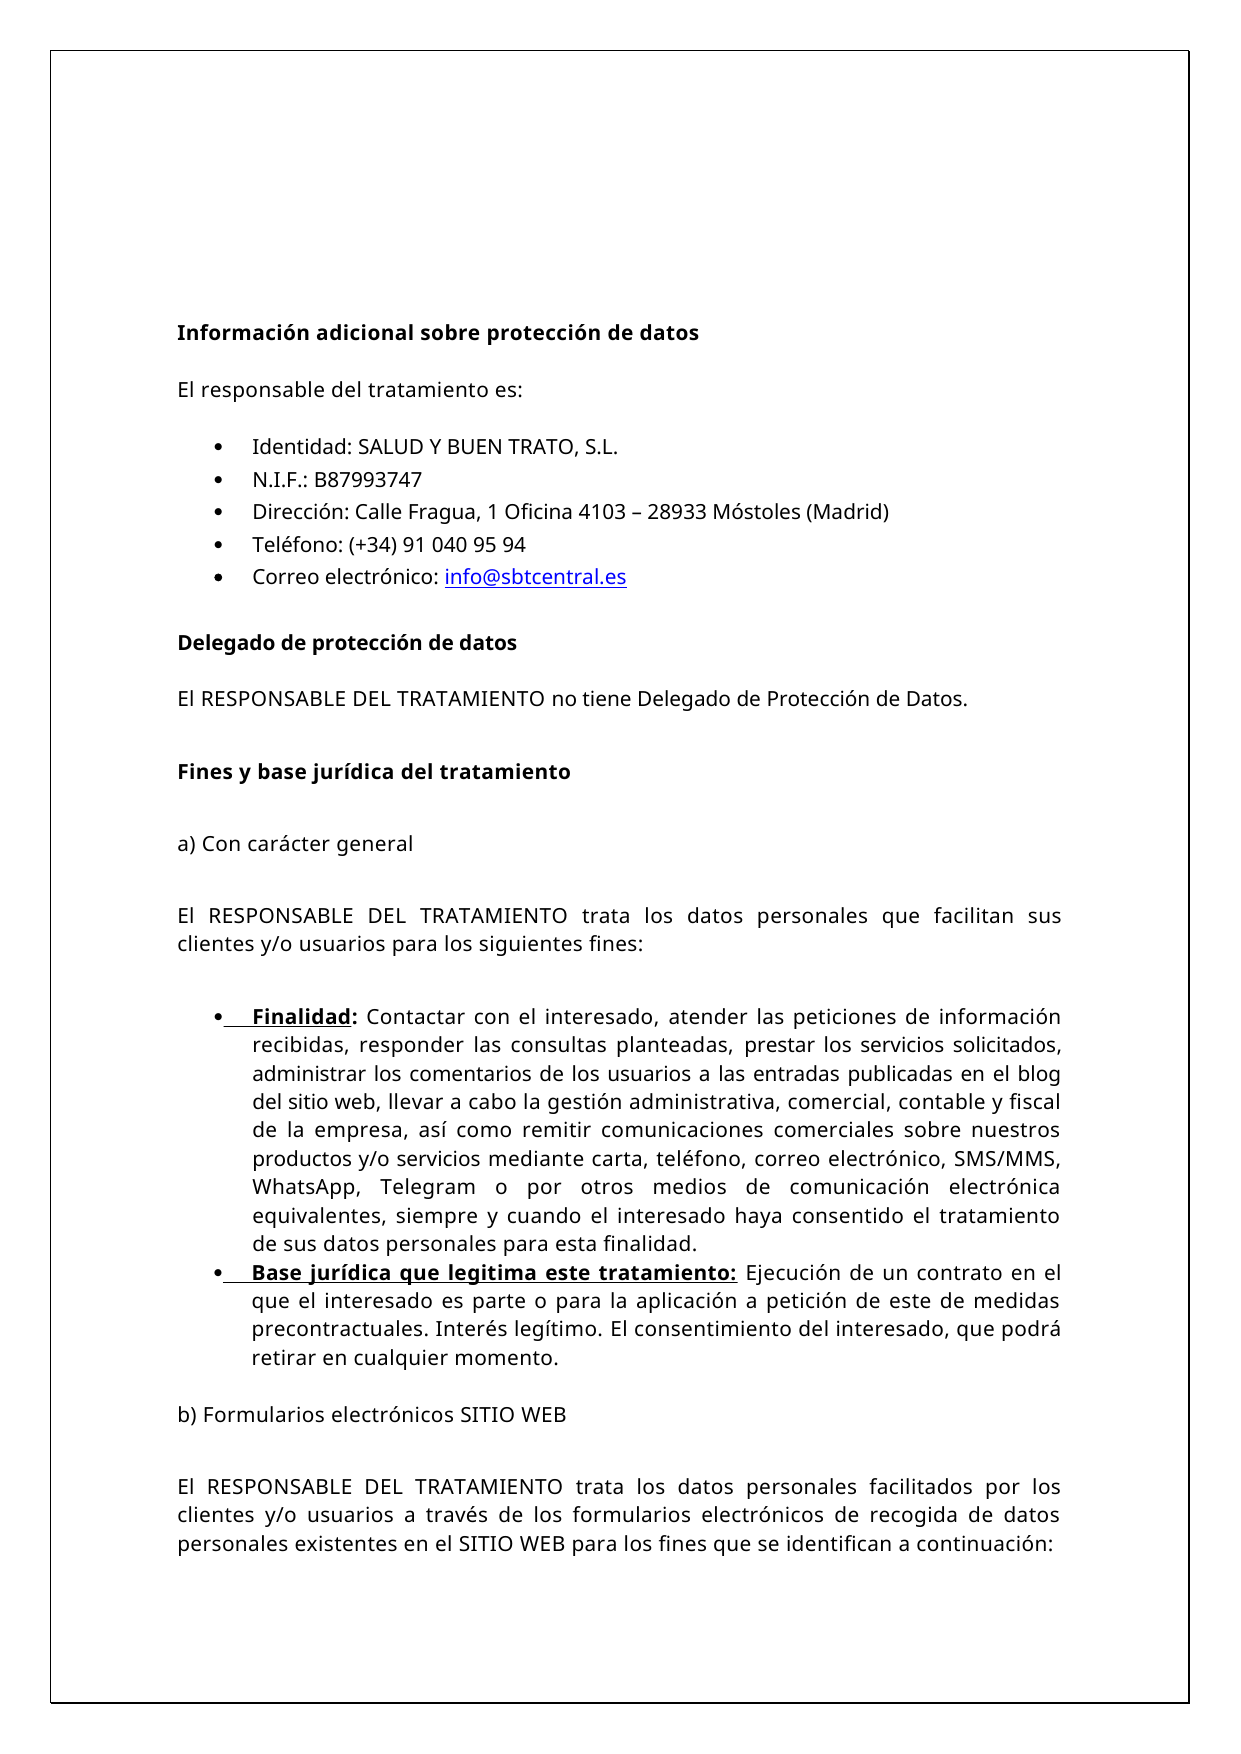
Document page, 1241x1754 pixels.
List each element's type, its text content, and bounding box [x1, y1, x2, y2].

text Fines y base jurídica del tratamiento [177, 757, 1062, 785]
list Dirección: Calle Fragua, 1 Oficina 4103 – 28933 Móstoles (Madrid) [214, 497, 1062, 526]
list Base jurídica que legitima este tratamiento: Ejecución de un contrato en el que el interesado es parte o para la aplicación a petición de este de medidas precontractuales. Interés legítimo. El consentimiento del interesado, que podrá retirar en cualquier momento. [214, 1258, 1062, 1371]
text El responsable del tratamiento es: [177, 375, 1062, 404]
list N.I.F.: B87993747 [214, 465, 1062, 493]
list Teléfono: (+34) 91 040 95 94 [214, 530, 1062, 558]
list Finalidad: Contactar con el interesado, atender las peticiones de información recibidas, responder las consultas planteadas, prestar los servicios solicitados, administrar los comentarios de los usuarios a las entradas publicadas en el blog del sitio web, llevar a cabo la gestión administrativa, comercial, contable y fiscal de la empresa, así como remitir comunicaciones comerciales sobre nuestros productos y/o servicios mediante carta, teléfono, correo electrónico, SMS/MMS, WhatsApp, Telegram o por otros medios de comunicación electrónica equivalentes, siempre y cuando el interesado haya consentido el tratamiento de sus datos personales para esta finalidad. [214, 1002, 1062, 1258]
text El RESPONSABLE DEL TRATAMIENTO trata los datos personales que facilitan sus clientes y/o usuarios para los siguientes fines: [177, 901, 1062, 958]
text Información adicional sobre protección de datos [177, 318, 1062, 347]
list Correo electrónico: info@sbtcentral.es [214, 562, 1062, 591]
text b) Formularios electrónicos SITIO WEB [177, 1400, 1062, 1428]
list Delegado de protección de datos [177, 628, 1062, 656]
text El RESPONSABLE DEL TRATAMIENTO no tiene Delegado de Protección de Datos. [177, 684, 1062, 713]
text a) Con carácter general [177, 829, 1062, 857]
text El RESPONSABLE DEL TRATAMIENTO trata los datos personales facilitados por los clientes y/o usuarios a través de los formularios electrónicos de recogida de datos personales existentes en el SITIO WEB para los fines que se identifican a continuación: [177, 1472, 1062, 1557]
list Identidad: SALUD Y BUEN TRATO, S.L. [214, 432, 1062, 461]
